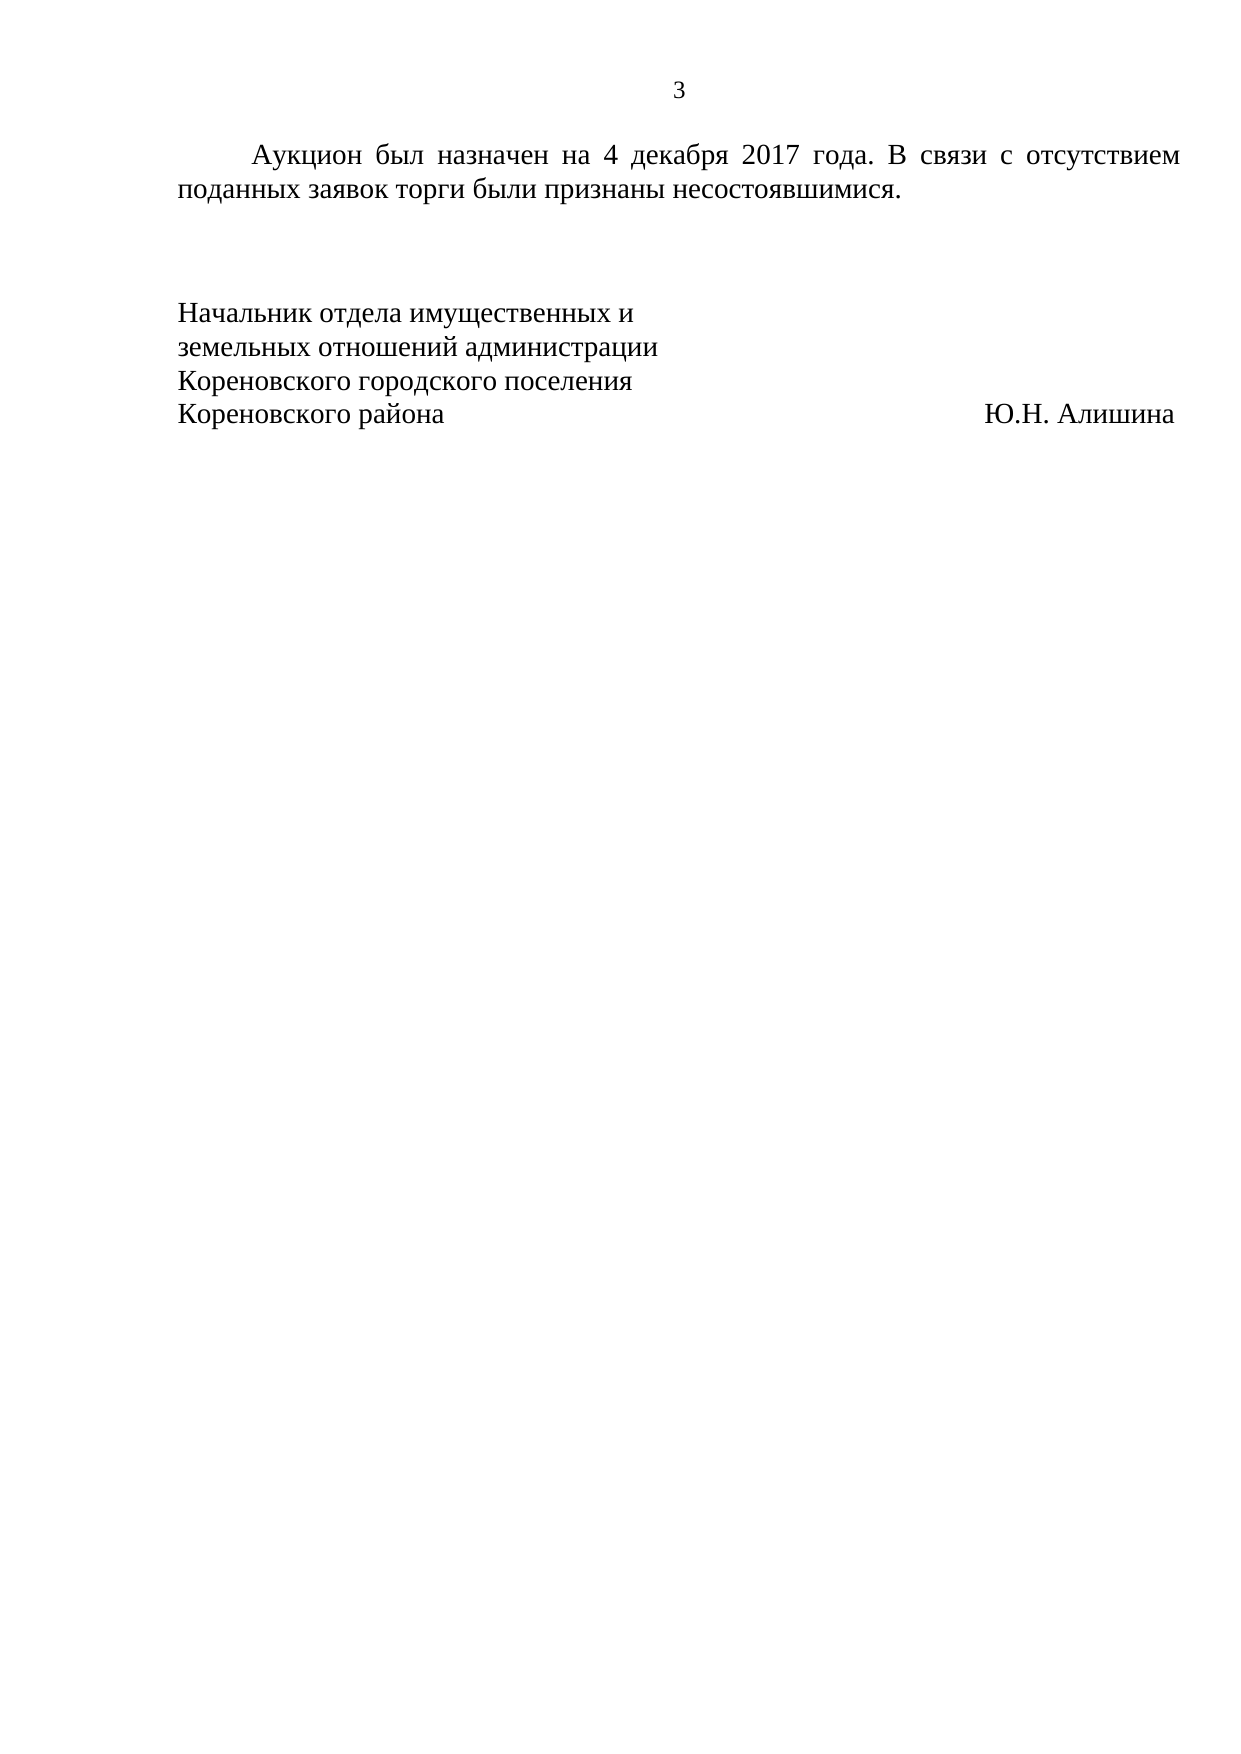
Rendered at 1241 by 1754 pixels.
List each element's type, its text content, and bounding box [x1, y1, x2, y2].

text земельных отношений администрации [177, 329, 1181, 363]
text Начальник отдела имущественных и [177, 296, 1181, 329]
text Аукцион был назначен на 4 декабря 2017 года. В связи с отсутствием поданных заявок торги были признаны несостоявшимися. [177, 137, 1181, 204]
text Кореновского района Ю.Н. Алишина [177, 396, 1181, 430]
text Кореновского городского поселения [177, 363, 1181, 396]
